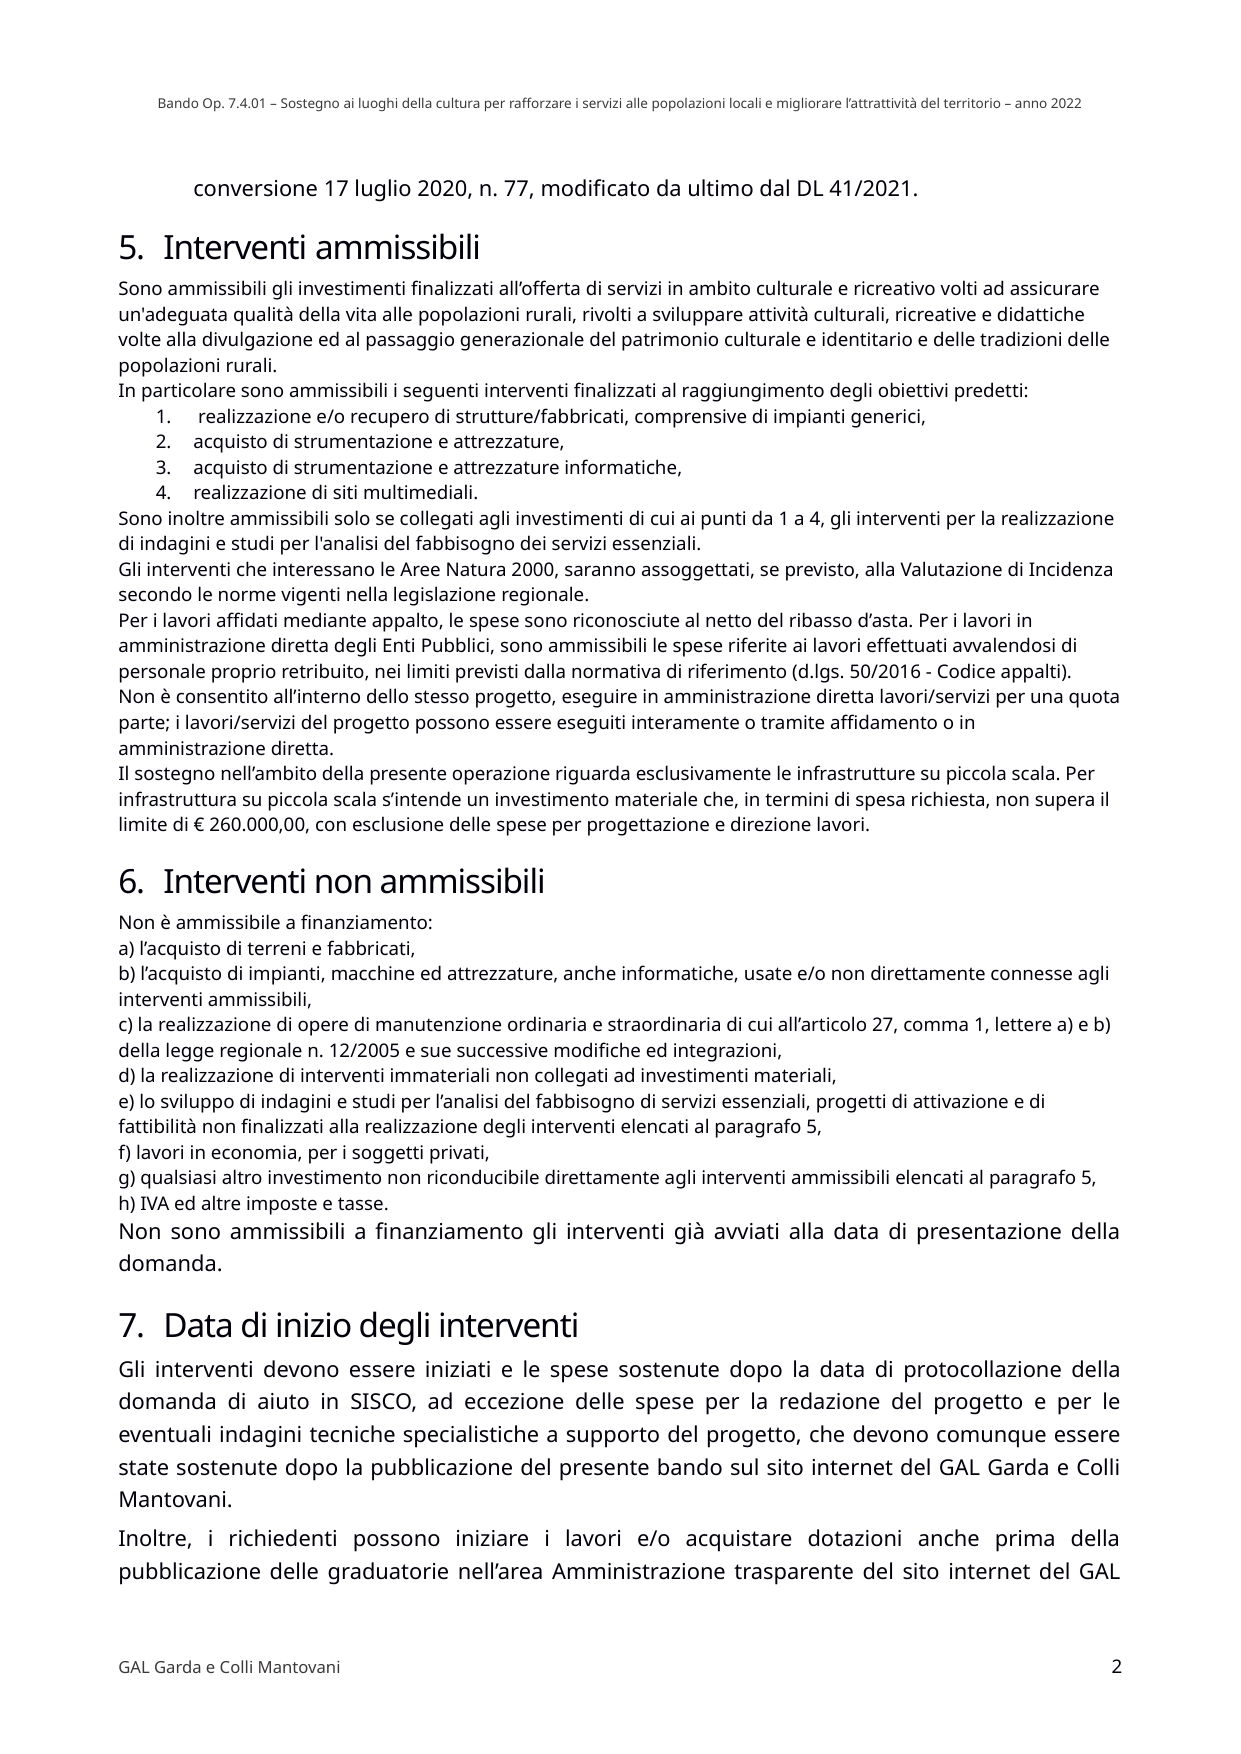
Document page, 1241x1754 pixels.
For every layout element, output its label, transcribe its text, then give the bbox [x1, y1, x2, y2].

list realizzazione di siti multimediali. [156, 480, 1122, 505]
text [118, 1523, 1122, 1586]
list acquisto di strumentazione e attrezzature, [156, 429, 1122, 454]
subtitle Interventi non ammissibili [118, 858, 1122, 903]
text c) la realizzazione di opere di manutenzione ordinaria e straordinaria di cui all’articolo 27, comma 1, lettere a) e b) della legge regionale n. 12/2005 e sue successive modifiche ed integrazioni, [118, 1012, 1122, 1063]
text Sono inoltre ammissibili solo se collegati agli investimenti di cui ai punti da 1 a 4, gli interventi per la realizzazione di indagini e studi per l'analisi del fabbisogno dei servizi essenziali. [118, 505, 1122, 556]
list acquisto di strumentazione e attrezzature informatiche, [156, 454, 1122, 480]
text Per i lavori affidati mediante appalto, le spese sono riconosciute al netto del ribasso d’asta. Per i lavori in amministrazione diretta degli Enti Pubblici, sono ammissibili le spese riferite ai lavori effettuati avvalendosi di personale proprio retribuito, nei limiti previsti dalla normativa di riferimento (d.lgs. 50/2016 - Codice appalti). [118, 607, 1122, 684]
text Gli interventi che interessano le Aree Natura 2000, saranno assoggettati, se previsto, alla Valutazione di Incidenza secondo le norme vigenti nella legislazione regionale. [118, 556, 1122, 607]
text e) lo sviluppo di indagini e studi per l’analisi del fabbisogno di servizi essenziali, progetti di attivazione e di fattibilità non finalizzati alla realizzazione degli interventi elencati al paragrafo 5, [118, 1088, 1122, 1139]
text In particolare sono ammissibili i seguenti interventi finalizzati al raggiungimento degli obiettivi predetti: [118, 378, 1122, 403]
text b) l’acquisto di impianti, macchine ed attrezzature, anche informatiche, usate e/o non direttamente connesse agli interventi ammissibili, [118, 961, 1122, 1012]
text Sono ammissibili gli investimenti finalizzati all’offerta di servizi in ambito culturale e ricreativo volti ad assicurare un'adeguata qualità della vita alle popolazioni rurali, rivolti a sviluppare attività culturali, ricreative e didattiche volte alla divulgazione ed al passaggio generazionale del patrimonio culturale e identitario e delle tradizioni delle popolazioni rurali. [118, 276, 1122, 378]
subtitle Data di inizio degli interventi [118, 1302, 1122, 1347]
text Il sostegno nell’ambito della presente operazione riguarda esclusivamente le infrastrutture su piccola scala. Per infrastruttura su piccola scala s’intende un investimento materiale che, in termini di spesa richiesta, non supera il limite di € 260.000,00, con esclusione delle spese per progettazione e direzione lavori. [118, 760, 1122, 837]
text Gli interventi devono essere iniziati e le spese sostenute dopo la data di protocollazione della domanda di aiuto in SISCO, ad eccezione delle spese per la redazione del progetto e per le eventuali indagini tecniche specialistiche a supporto del progetto, che devono comunque essere state sostenute dopo la pubblicazione del presente bando sul sito internet del GAL Garda e Colli Mantovani. [118, 1354, 1122, 1514]
text d) la realizzazione di interventi immateriali non collegati ad investimenti materiali, [118, 1063, 1122, 1088]
text Non è ammissibile a finanziamento: [118, 909, 1122, 935]
text f) lavori in economia, per i soggetti privati, [118, 1139, 1122, 1165]
text Non è consentito all’interno dello stesso progetto, eseguire in amministrazione diretta lavori/servizi per una quota parte; i lavori/servizi del progetto possono essere eseguiti interamente o tramite affidamento o in amministrazione diretta. [118, 684, 1122, 760]
text Non sono ammissibili a finanziamento gli interventi già avviati alla data di presentazione della domanda. [118, 1216, 1122, 1278]
text h) IVA ed altre imposte e tasse. [118, 1190, 1122, 1216]
subtitle Interventi ammissibili [118, 224, 1122, 269]
list realizzazione e/o recupero di strutture/fabbricati, comprensive di impianti generici, [156, 403, 1122, 429]
text g) qualsiasi altro investimento non riconducibile direttamente agli interventi ammissibili elencati al paragrafo 5, [118, 1165, 1122, 1190]
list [156, 173, 1122, 203]
text a) l’acquisto di terreni e fabbricati, [118, 935, 1122, 961]
